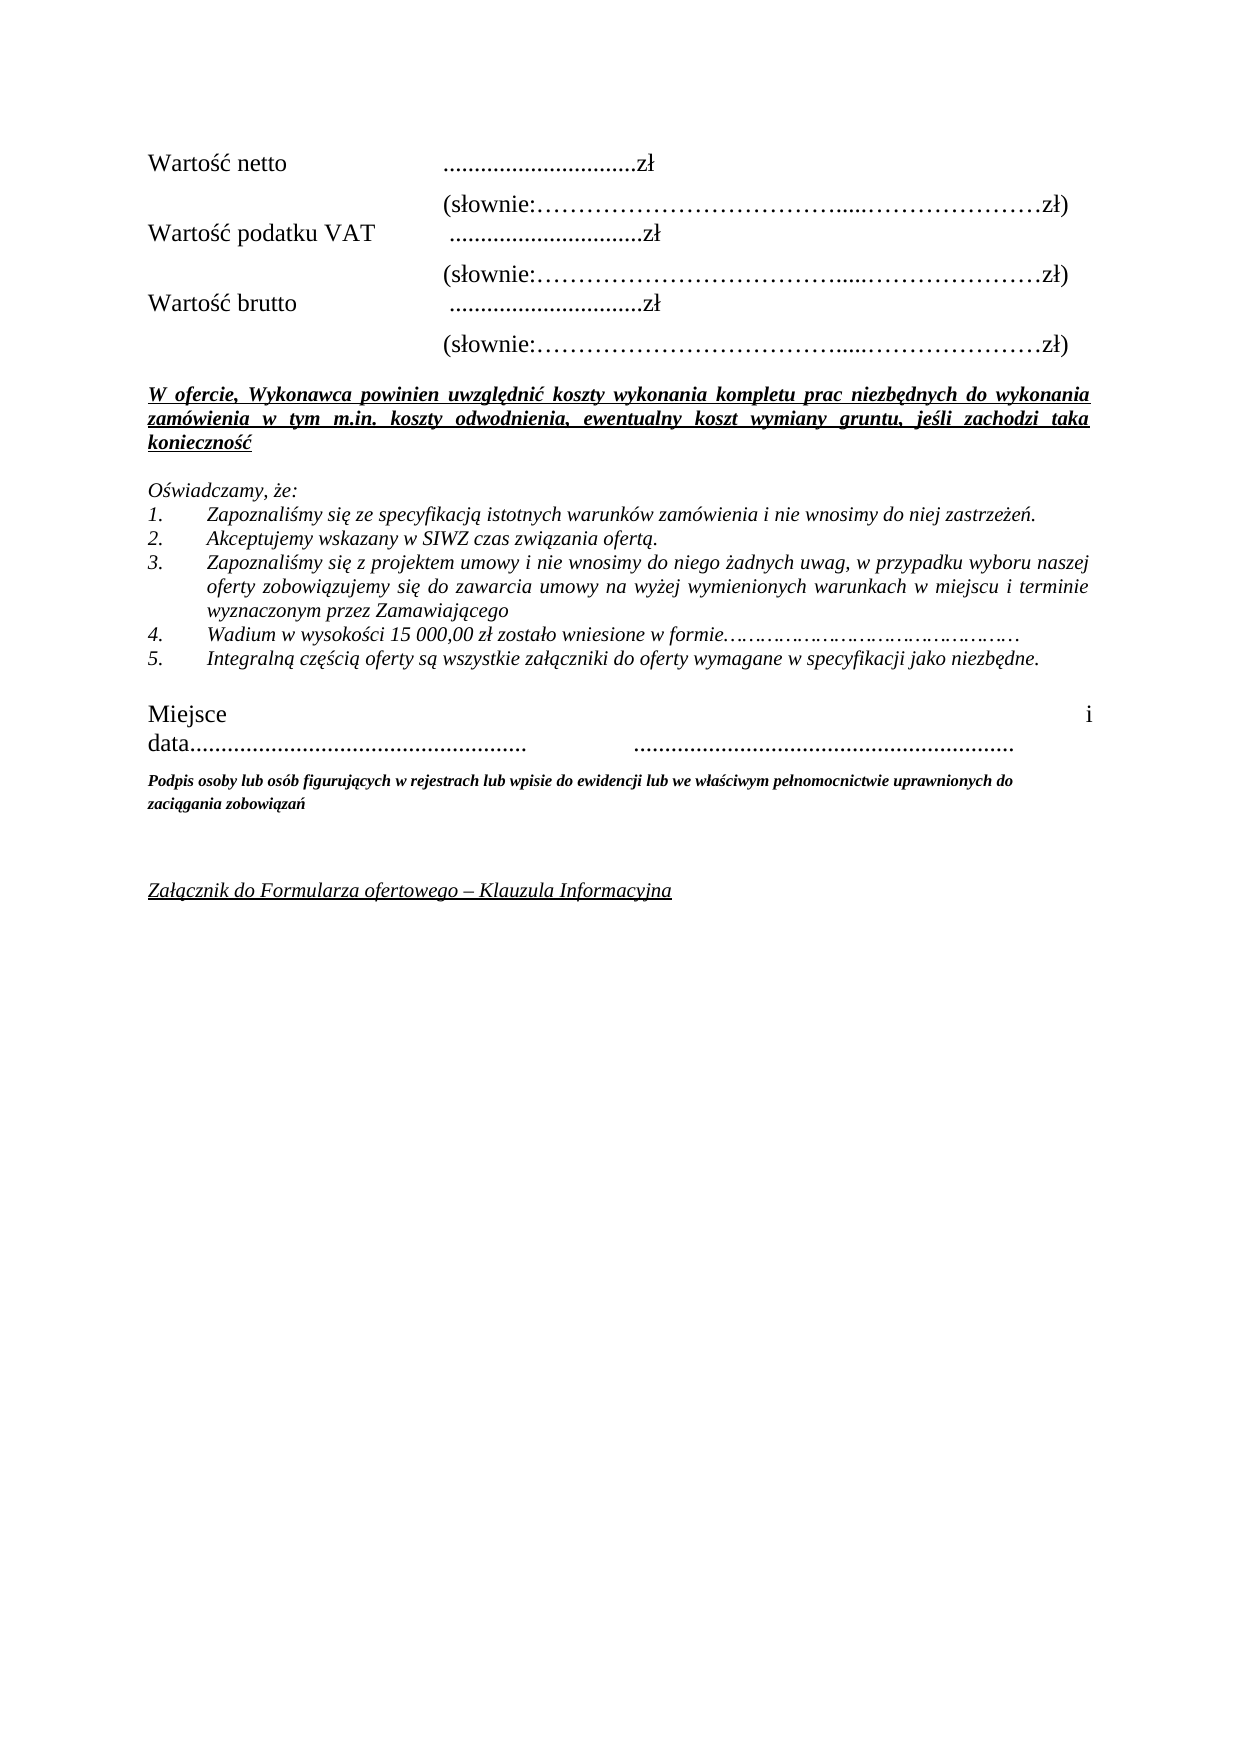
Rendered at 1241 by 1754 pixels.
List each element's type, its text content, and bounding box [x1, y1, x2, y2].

text (słownie:……………………………….....…………………zł) [369, 259, 1093, 288]
list Akceptujemy wskazany w SIWZ czas związania ofertą. [148, 526, 1093, 550]
list Wadium w wysokości 15 000,00 zł zostało wniesione w formie………………………………………… [148, 622, 1093, 646]
text Miejsce i data...................................................... ............................................................. [148, 699, 1093, 757]
list Zapoznaliśmy się z projektem umowy i nie wnosimy do niego żadnych uwag, w przypadku wyboru naszej oferty zobowiązujemy się do zawarcia umowy na wyżej wymienionych warunkach w miejscu i terminie wyznaczonym przez Zamawiającego [148, 550, 1093, 622]
text Wartość podatku VAT ...............................zł [148, 218, 1093, 246]
text Wartość netto ...............................zł [148, 148, 1093, 176]
list Zapoznaliśmy się ze specyfikacją istotnych warunków zamówienia i nie wnosimy do niej zastrzeżeń. [148, 502, 1093, 526]
text (słownie:……………………………….....…………………zł) [369, 329, 1093, 358]
text Podpis osoby lub osób figurujących w rejestrach lub wpisie do ewidencji lub we właściwym pełnomocnictwie uprawnionych do zaciągania zobowiązań [148, 771, 1093, 813]
text Oświadczamy, że: [148, 478, 1093, 502]
text (słownie:……………………………….....…………………zł) [369, 189, 1093, 218]
list Integralną częścią oferty są wszystkie załączniki do oferty wymagane w specyfikacji jako niezbędne. [148, 646, 1093, 670]
text W ofercie, Wykonawca powinien uwzględnić koszty wykonania kompletu prac niezbędnych do wykonania zamówienia w tym m.in. koszty odwodnienia, ewentualny koszt wymiany gruntu, jeśli zachodzi taka konieczność [148, 382, 1093, 454]
text Załącznik do Formularza ofertowego – Klauzula Informacyjna [148, 877, 1093, 902]
text Wartość brutto ...............................zł [148, 288, 1093, 316]
